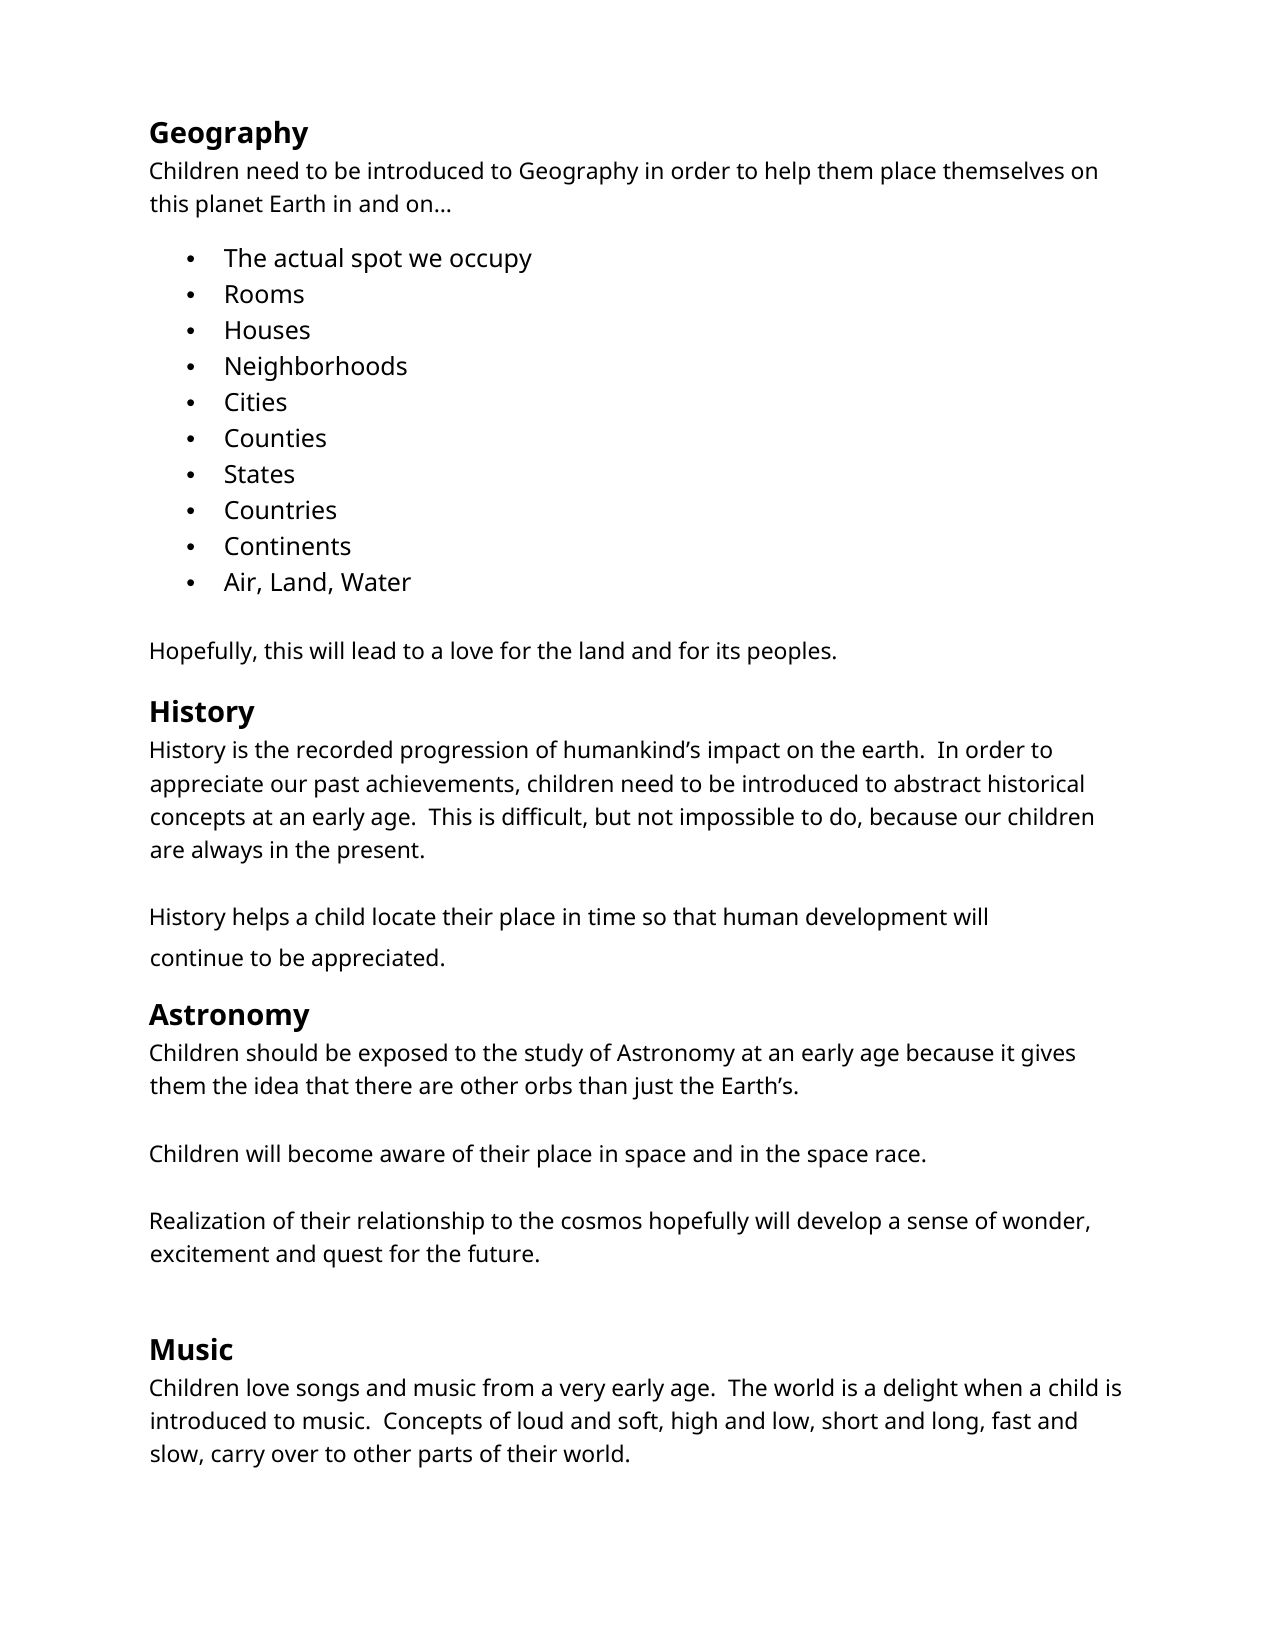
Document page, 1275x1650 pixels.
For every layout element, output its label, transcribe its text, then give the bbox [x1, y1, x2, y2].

text Children love songs and music from a very early age. The world is a delight when a child is introduced to music. Concepts of loud and soft, high and low, short and long, fast and slow, carry over to other parts of their world. [148, 1372, 1125, 1469]
list Cities [186, 385, 1100, 419]
text Children should be exposed to the study of Astronomy at an early age because it gives them the idea that there are other orbs than just the Earth’s. [148, 1037, 1125, 1102]
list Countries [186, 493, 1100, 527]
text Realization of their relationship to the cosmos hopefully will develop a sense of wonder, excitement and quest for the future. [148, 1205, 1125, 1269]
text Hopefully, this will lead to a love for the land and for its peoples. [148, 635, 1125, 666]
subtitle Geography [148, 112, 1125, 152]
text History is the recorded progression of humankind’s impact on the earth. In order to appreciate our past achievements, children need to be introduced to abstract historical concepts at an early age. This is difficult, but not impossible to do, because our children are always in the present. [148, 734, 1125, 865]
subtitle Music [148, 1329, 1125, 1368]
list Neighborhoods [186, 349, 1100, 383]
list Rooms [186, 277, 1100, 311]
subtitle Astronomy [148, 994, 1125, 1034]
list The actual spot we occupy [186, 241, 1100, 275]
list States [186, 457, 1100, 491]
text Children will become aware of their place in space and in the space race. [148, 1138, 1125, 1169]
list Continents [186, 529, 1100, 563]
list Counties [186, 421, 1100, 455]
text Children need to be introduced to Geography in order to help them place themselves on this planet Earth in and on… [148, 155, 1125, 219]
subtitle History [148, 692, 1125, 731]
text History helps a child locate their place in time so that human development will continue to be appreciated. [148, 901, 1056, 974]
list Houses [186, 313, 1100, 347]
list Air, Land, Water [186, 565, 1100, 599]
